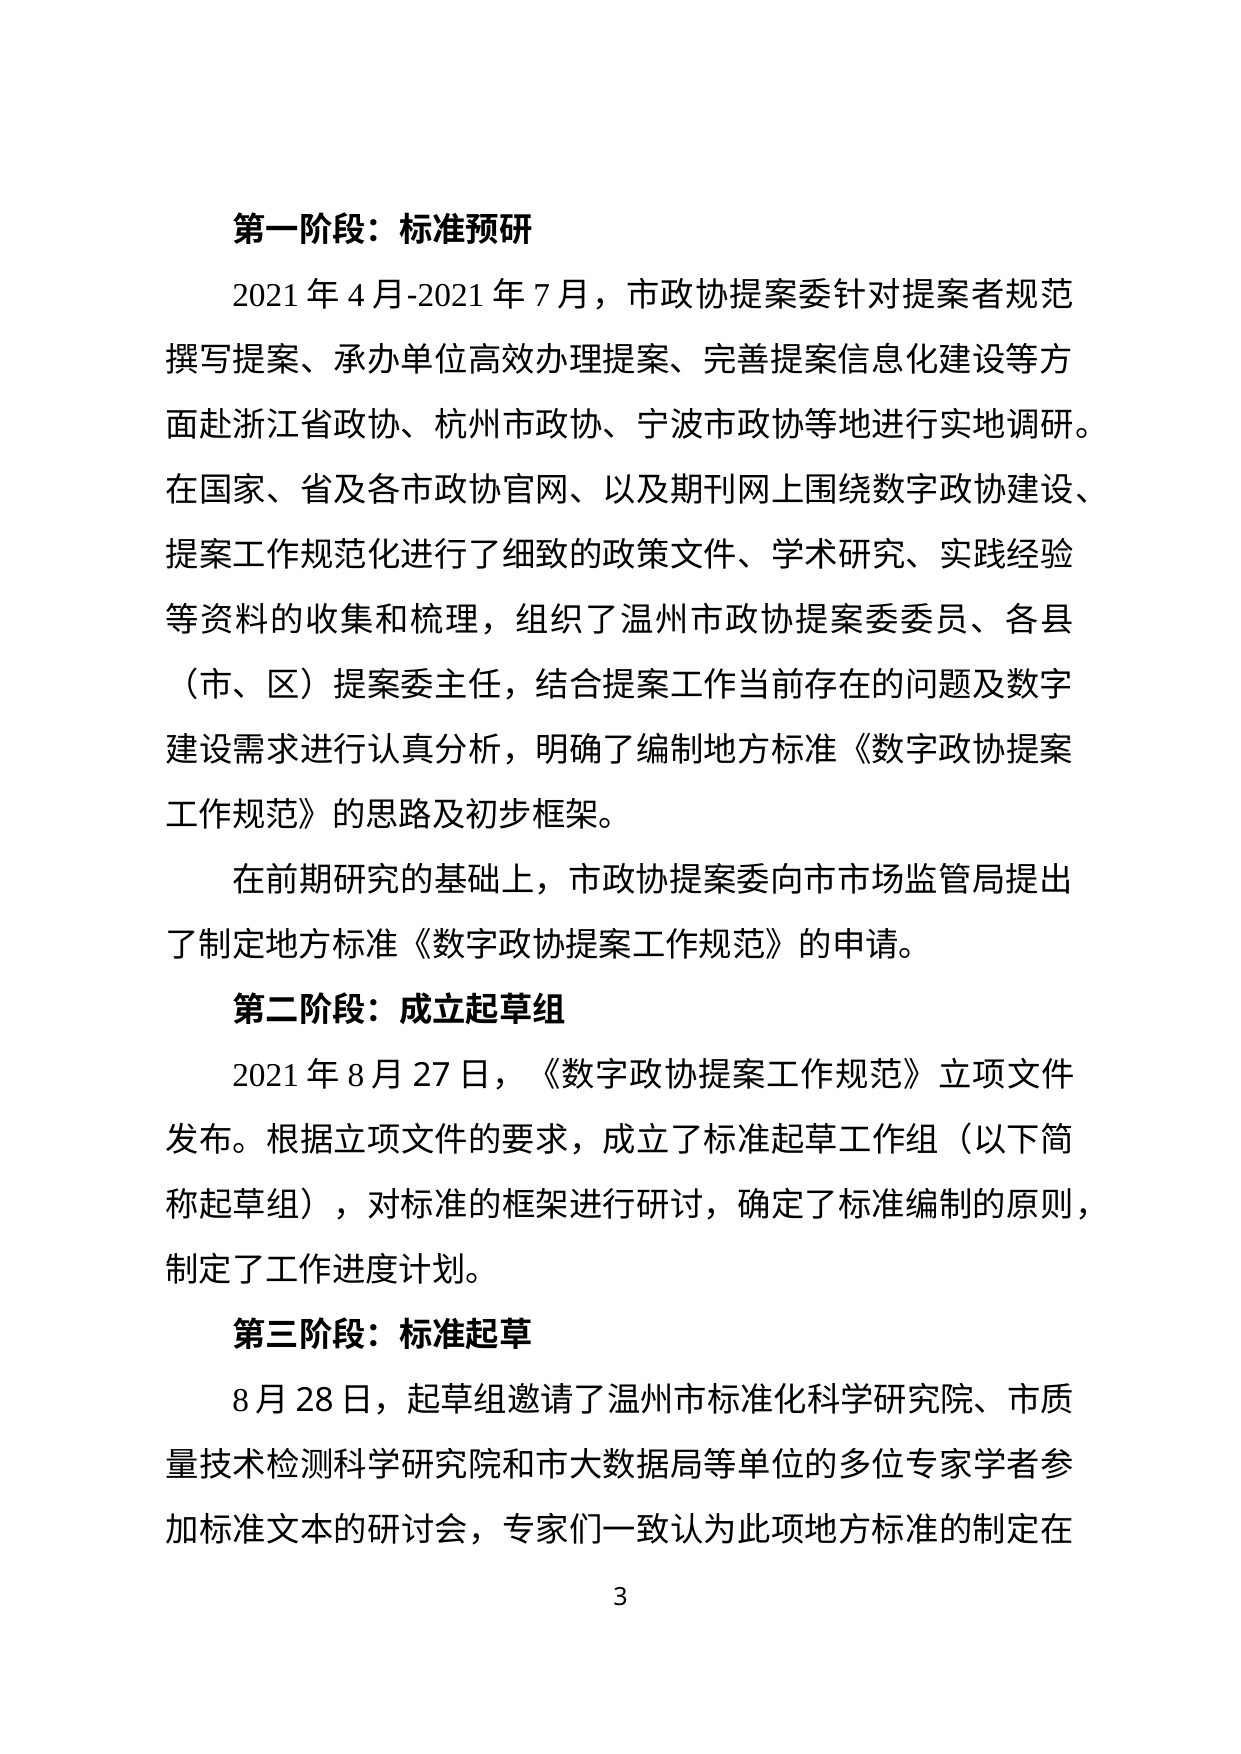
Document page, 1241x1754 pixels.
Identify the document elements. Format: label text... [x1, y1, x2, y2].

text 第三阶段：标准起草 [165, 1299, 1075, 1364]
text 2021年8月27日，《数字政协提案工作规范》立项文件发布。根据立项文件的要求，成立了标准起草工作组（以下简称起草组），对标准的框架进行研讨，确定了标准编制的原则，制定了工作进度计划。 [165, 1039, 1075, 1299]
text 在前期研究的基础上，市政协提案委向市市场监管局提出了制定地方标准《数字政协提案工作规范》的申请。 [165, 844, 1075, 974]
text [165, 1364, 1075, 1559]
text 第二阶段：成立起草组 [165, 974, 1075, 1039]
text 第一阶段：标准预研 [165, 194, 1075, 259]
text 2021年4月-2021年7月，市政协提案委针对提案者规范撰写提案、承办单位高效办理提案、完善提案信息化建设等方面赴浙江省政协、杭州市政协、宁波市政协等地进行实地调研。在国家、省及各市政协官网、以及期刊网上围绕数字政协建设、提案工作规范化进行了细致的政策文件、学术研究、实践经验等资料的收集和梳理，组织了温州市政协提案委委员、各县（市、区）提案委主任，结合提案工作当前存在的问题及数字建设需求进行认真分析，明确了编制地方标准《数字政协提案工作规范》的思路及初步框架。 [165, 259, 1075, 844]
